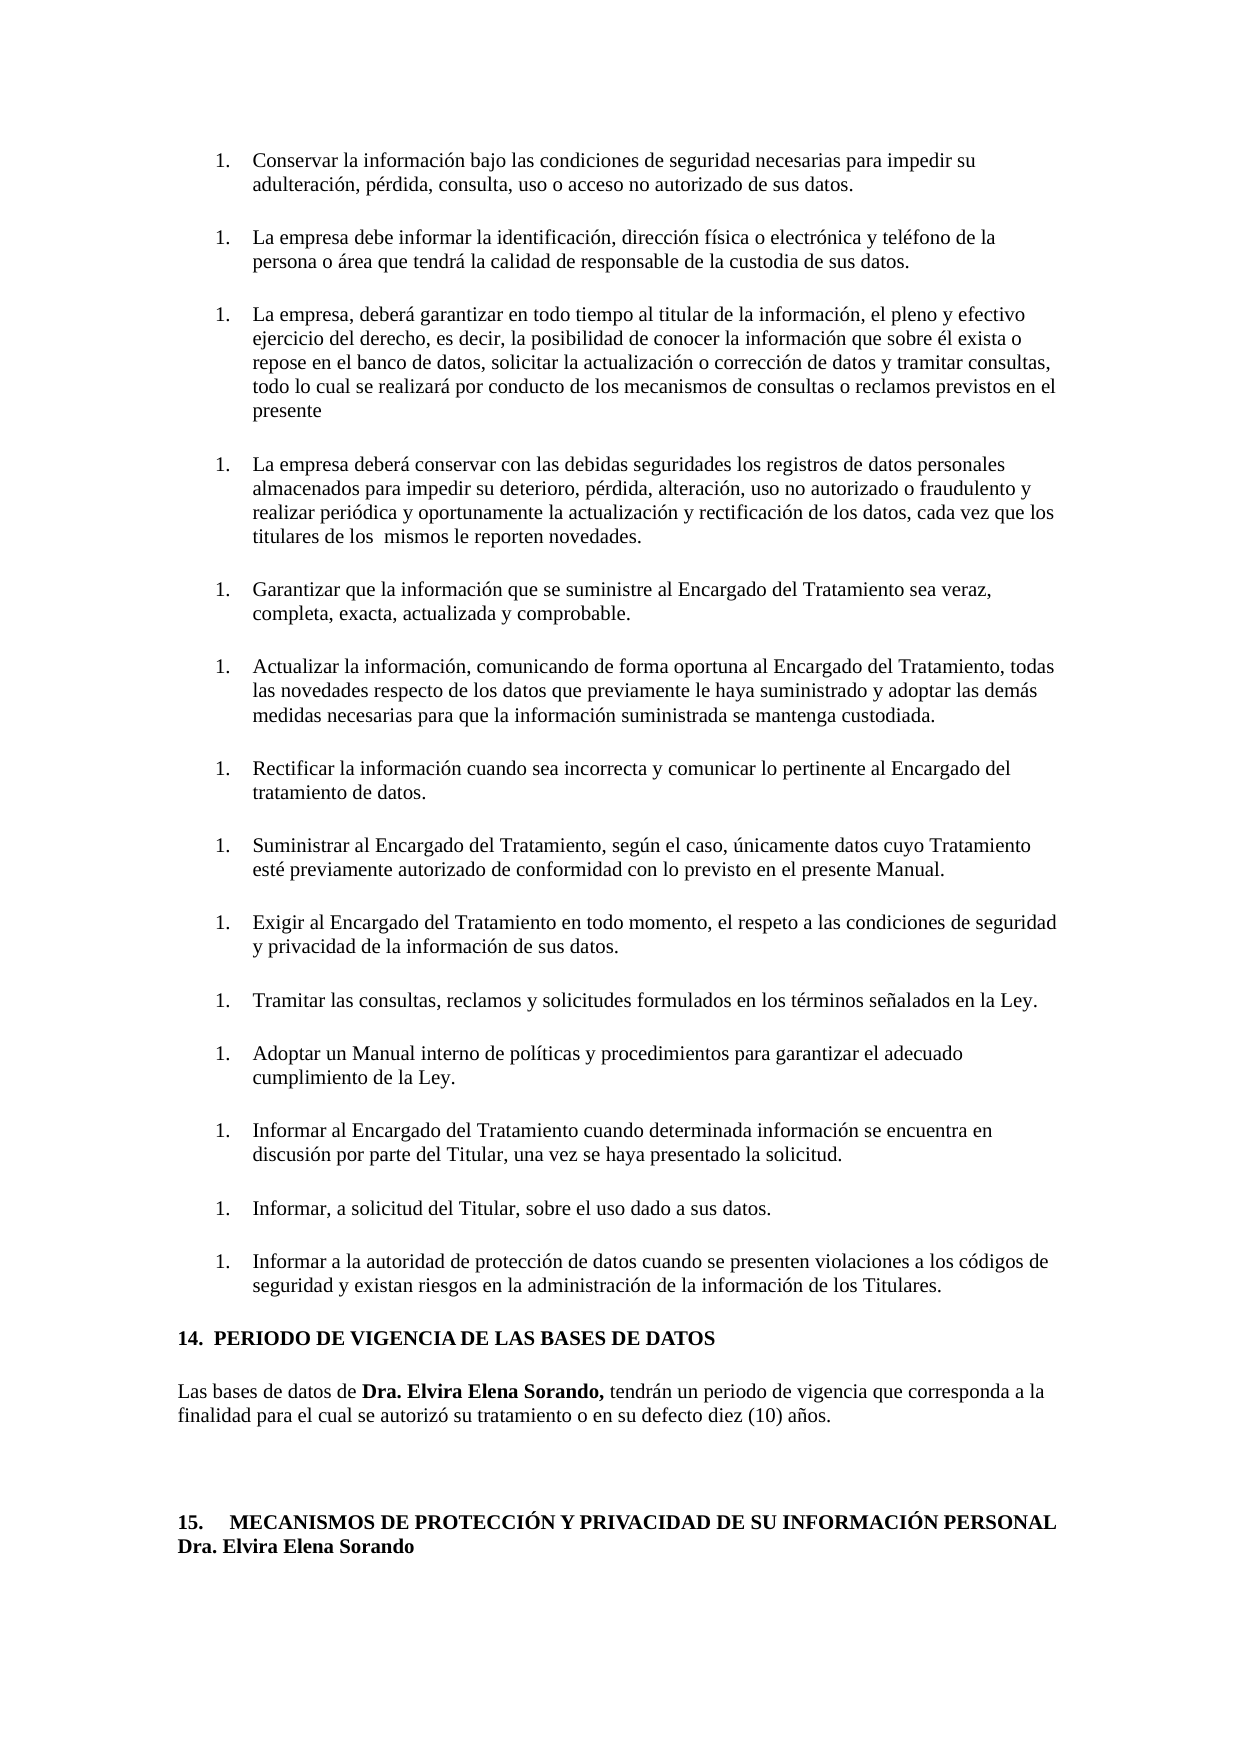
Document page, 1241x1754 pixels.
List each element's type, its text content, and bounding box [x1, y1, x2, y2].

list Informar, a solicitud del Titular, sobre el uso dado a sus datos. [215, 1195, 1063, 1219]
list Suministrar al Encargado del Tratamiento, según el caso, únicamente datos cuyo Tratamiento esté previamente autorizado de conformidad con lo previsto en el presente Manual. [215, 833, 1063, 881]
list Conservar la información bajo las condiciones de seguridad necesarias para impedir su adulteración, pérdida, consulta, uso o acceso no autorizado de sus datos. [215, 148, 1063, 196]
list La empresa deberá conservar con las debidas seguridades los registros de datos personales almacenados para impedir su deterioro, pérdida, alteración, uso no autorizado o fraudulento y realizar periódica y oportunamente la actualización y rectificación de los datos, cada vez que los titulares de los mismos le reporten novedades. [215, 452, 1063, 548]
list La empresa debe informar la identificación, dirección física o electrónica y teléfono de la persona o área que tendrá la calidad de responsable de la custodia de sus datos. [215, 225, 1063, 273]
list La empresa, deberá garantizar en todo tiempo al titular de la información, el pleno y efectivo ejercicio del derecho, es decir, la posibilidad de conocer la información que sobre él exista o repose en el banco de datos, solicitar la actualización o corrección de datos y tramitar consultas, todo lo cual se realizará por conducto de los mecanismos de consultas o reclamos previstos en el presente [215, 302, 1063, 422]
list Exigir al Encargado del Tratamiento en todo momento, el respeto a las condiciones de seguridad y privacidad de la información de sus datos. [215, 910, 1063, 958]
list Garantizar que la información que se suministre al Encargado del Tratamiento sea veraz, completa, exacta, actualizada y comprobable. [215, 577, 1063, 625]
list Informar a la autoridad de protección de datos cuando se presenten violaciones a los códigos de seguridad y existan riesgos en la administración de la información de los Titulares. [215, 1249, 1063, 1297]
list Actualizar la información, comunicando de forma oportuna al Encargado del Tratamiento, todas las novedades respecto de los datos que previamente le haya suministrado y adoptar las demás medidas necesarias para que la información suministrada se mantenga custodiada. [215, 654, 1063, 727]
list Adoptar un Manual interno de políticas y procedimientos para garantizar el adecuado cumplimiento de la Ley. [215, 1041, 1063, 1089]
list Tramitar las consultas, reclamos y solicitudes formulados en los términos señalados en la Ley. [215, 988, 1063, 1012]
list Rectificar la información cuando sea incorrecta y comunicar lo pertinente al Encargado del tratamiento de datos. [215, 756, 1063, 804]
text 15. MECANISMOS DE PROTECCIÓN Y PRIVACIDAD DE SU INFORMACIÓN PERSONAL Dra. Elvira Elena Sorando [177, 1510, 1063, 1558]
text 14. PERIODO DE VIGENCIA DE LAS BASES DE DATOS [177, 1326, 1063, 1350]
text Las bases de datos de Dra. Elvira Elena Sorando, tendrán un periodo de vigencia que corresponda a la finalidad para el cual se autorizó su tratamiento o en su defecto diez (10) años. [177, 1379, 1063, 1427]
list Informar al Encargado del Tratamiento cuando determinada información se encuentra en discusión por parte del Titular, una vez se haya presentado la solicitud. [215, 1118, 1063, 1166]
